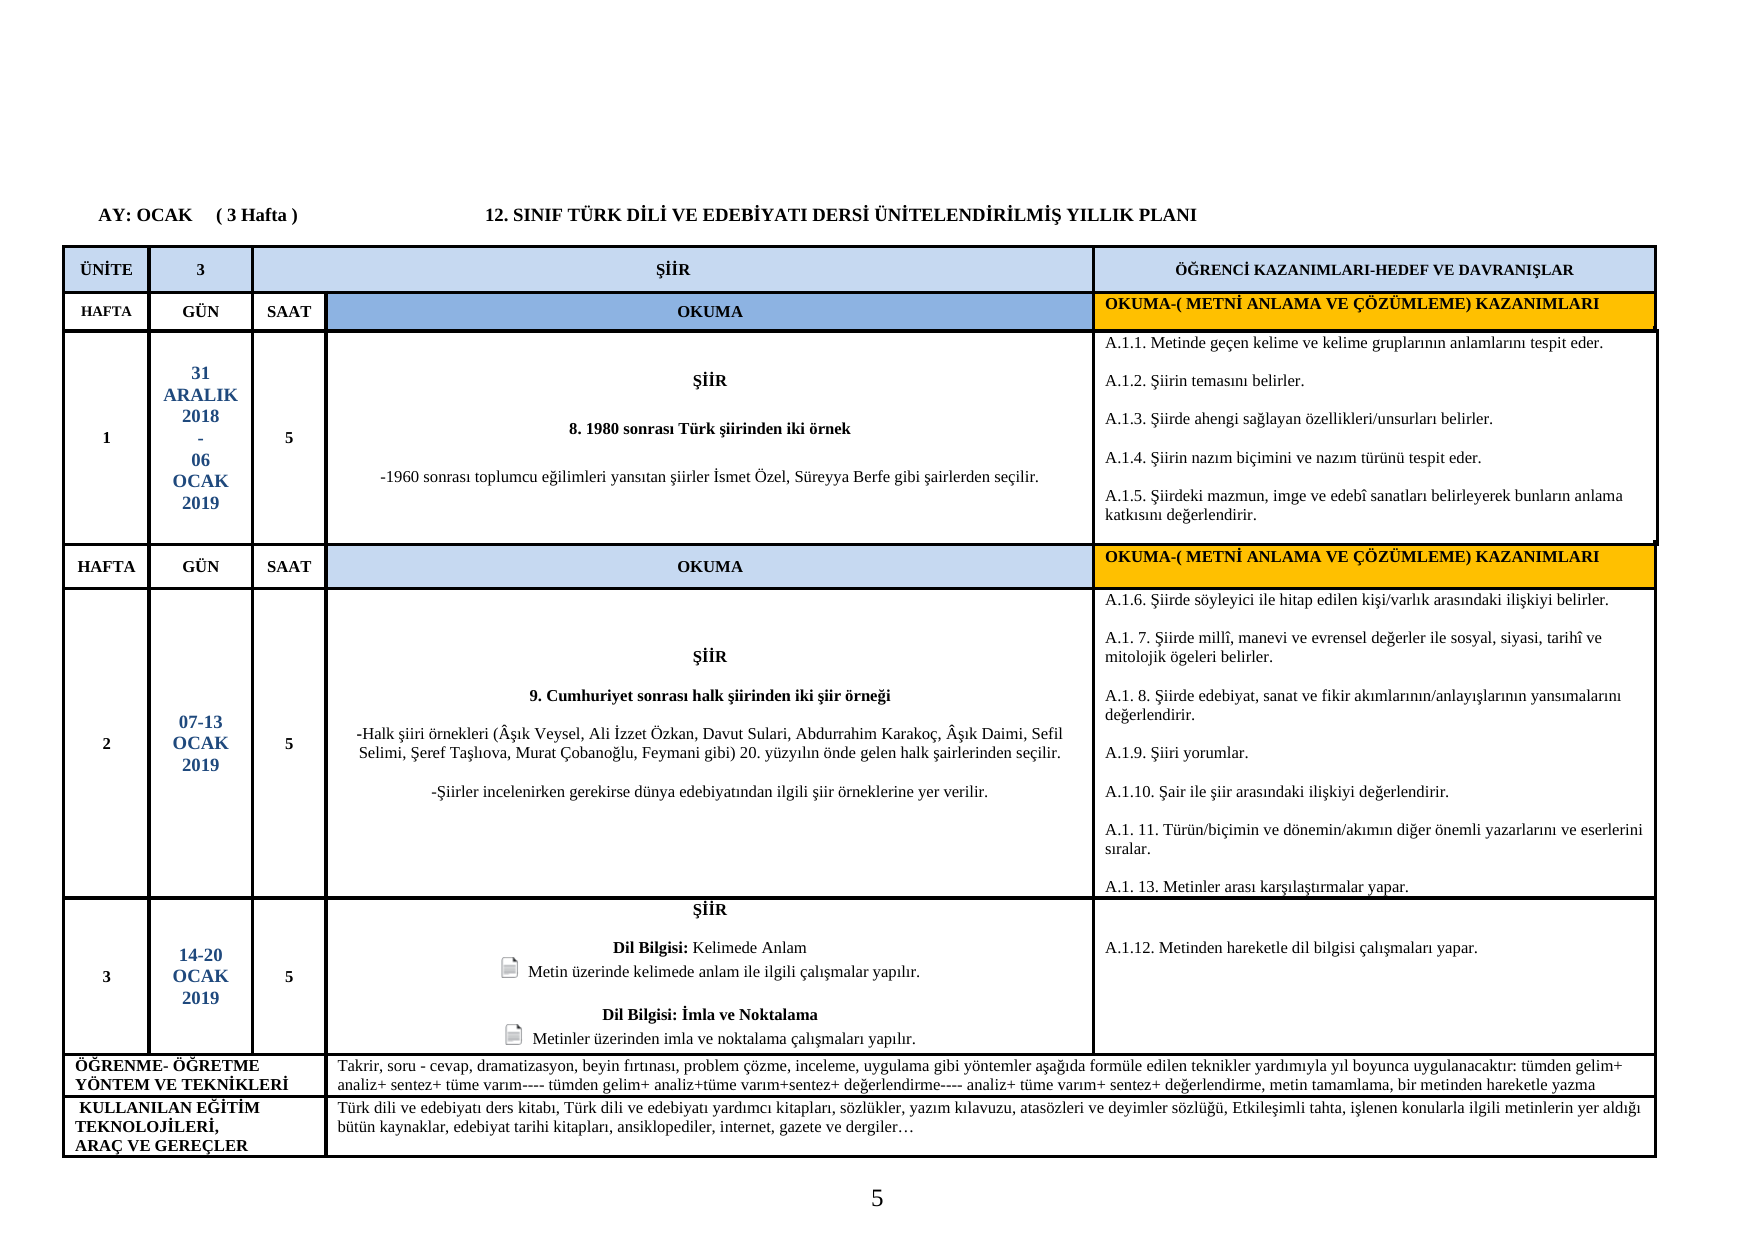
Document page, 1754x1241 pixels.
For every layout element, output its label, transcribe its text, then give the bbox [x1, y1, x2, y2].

table_cell ŞİİR 9. Cumhuriyet sonrası halk şiirinden iki şiir örneği -Halk şiiri örnekleri (Âşık Veysel, Ali İzzet Özkan, Davut Sulari, Abdurrahim Karakoç, Âşık Daimi, Sefil Selimi, Şeref Taşlıova, Murat Çobanoğlu, Feymani gibi) 20. yüzyılın önde gelen halk şairlerinden seçilir. -Şiirler incelenirken gerekirse dünya edebiyatından ilgili şiir örneklerine yer verilir. [328, 590, 1092, 896]
table_cell 5 [254, 590, 324, 896]
table_cell SAAT [254, 294, 324, 329]
table_cell 31 ARALIK 2018 - 06 OCAK 2019 [151, 333, 251, 543]
table_cell ÖĞRENME- ÖĞRETME YÖNTEM VE TEKNİKLERİ [65, 1056, 324, 1094]
table_cell OKUMA [328, 294, 1092, 329]
table_cell OKUMA [328, 546, 1092, 587]
table_cell ŞİİR 8. 1980 sonrası Türk şiirinden iki örnek -1960 sonrası toplumcu eğilimleri yansıtan şiirler İsmet Özel, Süreyya Berfe gibi şairlerden seçilir. [328, 333, 1092, 543]
table_cell 07-13 OCAK 2019 [151, 590, 251, 896]
table_cell 3 [65, 900, 147, 1053]
table_cell KULLANILAN EĞİTİM TEKNOLOJİLERİ, ARAÇ VE GEREÇLER [65, 1098, 324, 1155]
picture [499, 957, 520, 978]
table_cell 2 [65, 590, 147, 896]
picture [503, 1024, 524, 1045]
table_cell A.1.12. Metinden hareketle dil bilgisi çalışmaları yapar. [1095, 900, 1654, 1053]
table_header ÖĞRENCİ KAZANIMLARI-HEDEF VE DAVRANIŞLAR [1095, 248, 1654, 291]
table_cell 5 [254, 900, 324, 1053]
table_cell 5 [254, 333, 324, 543]
table_cell 14-20 OCAK 2019 [151, 900, 251, 1053]
table_cell Takrir, soru - cevap, dramatizasyon, beyin fırtınası, problem çözme, inceleme, uygulama gibi yöntemler aşağıda formüle edilen teknikler yardımıyla yıl boyunca uygulanacaktır: tümden gelim+ analiz+ sentez+ tüme varım---- tümden gelim+ analiz+tüme varım+sentez+ değerlendirme---- analiz+ tüme varım+ sentez+ değerlendirme, metin tamamlama, bir metinden hareketle yazma [328, 1056, 1654, 1094]
table_cell ŞİİR Dil Bilgisi: Kelimede Anlam Metin üzerinde kelimede anlam ile ilgili çalışmalar yapılır. Dil Bilgisi: İmla ve Noktalama Metinler üzerinden imla ve noktalama çalışmaları yapılır. [328, 900, 1092, 1053]
table_cell SAAT [254, 546, 324, 587]
table_cell A.1.1. Metinde geçen kelime ve kelime gruplarının anlamlarını tespit eder. A.1.2. Şiirin temasını belirler. A.1.3. Şiirde ahengi sağlayan özellikleri/unsurları belirler. A.1.4. Şiirin nazım biçimini ve nazım türünü tespit eder. A.1.5. Şiirdeki mazmun, imge ve edebî sanatları belirleyerek bunların anlama katkısını değerlendirir. [1095, 333, 1656, 543]
table_cell Türk dili ve edebiyatı ders kitabı, Türk dili ve edebiyatı yardımcı kitapları, sözlükler, yazım kılavuzu, atasözleri ve deyimler sözlüğü, Etkileşimli tahta, işlenen konularla ilgili metinlerin yer aldığı bütün kaynaklar, edebiyat tarihi kitapları, ansiklopediler, internet, gazete ve dergiler… [328, 1098, 1654, 1155]
table_cell OKUMA-( METNİ ANLAMA VE ÇÖZÜMLEME) KAZANIMLARI [1095, 294, 1654, 329]
table_cell HAFTA [65, 546, 147, 587]
table_cell A.1.6. Şiirde söyleyici ile hitap edilen kişi/varlık arasındaki ilişkiyi belirler. A.1. 7. Şiirde millî, manevi ve evrensel değerler ile sosyal, siyasi, tarihî ve mitolojik ögeleri belirler. A.1. 8. Şiirde edebiyat, sanat ve fikir akımlarının/anlayışlarının yansımalarını değerlendirir. A.1.9. Şiiri yorumlar. A.1.10. Şair ile şiir arasındaki ilişkiyi değerlendirir. A.1. 11. Türün/biçimin ve dönemin/akımın diğer önemli yazarlarını ve eserlerini sıralar. A.1. 13. Metinler arası karşılaştırmalar yapar. [1095, 590, 1654, 896]
table_cell HAFTA [65, 294, 147, 329]
table_header ÜNİTE [65, 248, 147, 291]
table_cell OKUMA-( METNİ ANLAMA VE ÇÖZÜMLEME) KAZANIMLARI [1095, 546, 1654, 587]
table_cell GÜN [151, 294, 251, 329]
table_header ŞİİR [254, 248, 1092, 291]
table_header 3 [151, 248, 251, 291]
table_cell 1 [65, 333, 147, 543]
table_cell GÜN [151, 546, 251, 587]
text AY: OCAK ( 3 Hafta ) 12. SINIF TÜRK DİLİ VE EDEBİYATI DERSİ ÜNİTELENDİRİLMİŞ YILLIK PLANI [75, 204, 1679, 226]
